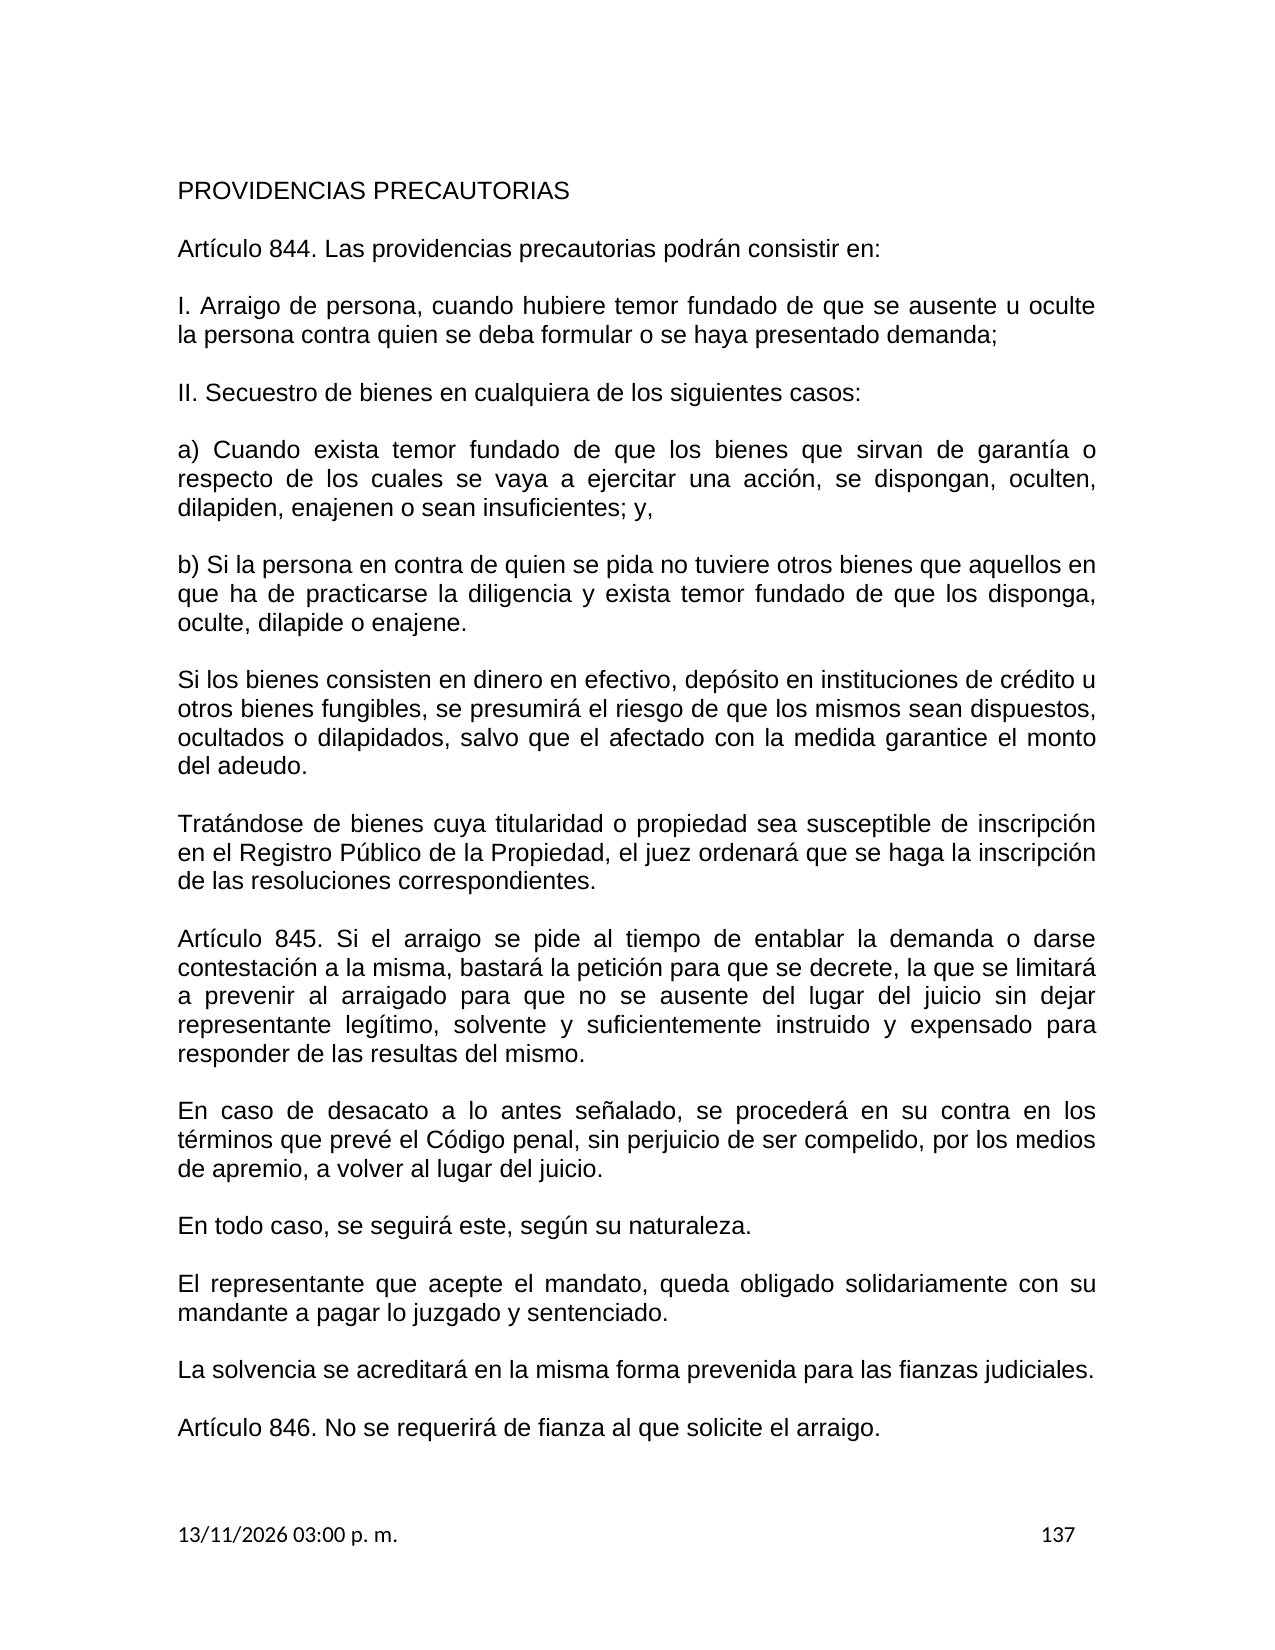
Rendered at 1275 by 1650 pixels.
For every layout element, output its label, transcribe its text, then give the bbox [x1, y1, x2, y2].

text a) Cuando exista temor fundado de que los bienes que sirvan de garantía o respecto de los cuales se vaya a ejercitar una acción, se dispongan, oculten, dilapiden, enajenen o sean insuficientes; y, [177, 435, 1098, 521]
text Artículo 845. Si el arraigo se pide al tiempo de entablar la demanda o darse contestación a la misma, bastará la petición para que se decrete, la que se limitará a prevenir al arraigado para que no se ausente del lugar del juicio sin dejar representante legítimo, solvente y suficientemente instruido y expensado para responder de las resultas del mismo. [177, 924, 1098, 1068]
text I. Arraigo de persona, cuando hubiere temor fundado de que se ausente u oculte la persona contra quien se deba formular o se haya presentado demanda; [177, 291, 1098, 349]
text Artículo 844. Las providencias precautorias podrán consistir en: [177, 234, 1098, 263]
text En caso de desacato a lo antes señalado, se procederá en su contra en los términos que prevé el Código penal, sin perjuicio de ser compelido, por los medios de apremio, a volver al lugar del juicio. [177, 1096, 1098, 1183]
text La solvencia se acreditará en la misma forma prevenida para las fianzas judiciales. [177, 1355, 1098, 1384]
text Artículo 846. No se requerirá de fianza al que solicite el arraigo. [177, 1413, 1098, 1441]
text II. Secuestro de bienes en cualquiera de los siguientes casos: [177, 378, 1098, 406]
text Si los bienes consisten en dinero en efectivo, depósito en instituciones de crédito u otros bienes fungibles, se presumirá el riesgo de que los mismos sean dispuestos, ocultados o dilapidados, salvo que el afectado con la medida garantice el monto del adeudo. [177, 665, 1098, 780]
text Tratándose de bienes cuya titularidad o propiedad sea susceptible de inscripción en el Registro Público de la Propiedad, el juez ordenará que se haga la inscripción de las resoluciones correspondientes. [177, 809, 1098, 895]
text El representante que acepte el mandato, queda obligado solidariamente con su mandante a pagar lo juzgado y sentenciado. [177, 1269, 1098, 1326]
text PROVIDENCIAS PRECAUTORIAS [177, 176, 1098, 205]
text En todo caso, se seguirá este, según su naturaleza. [177, 1211, 1098, 1240]
text b) Si la persona en contra de quien se pida no tuviere otros bienes que aquellos en que ha de practicarse la diligencia y exista temor fundado de que los disponga, oculte, dilapide o enajene. [177, 550, 1098, 636]
